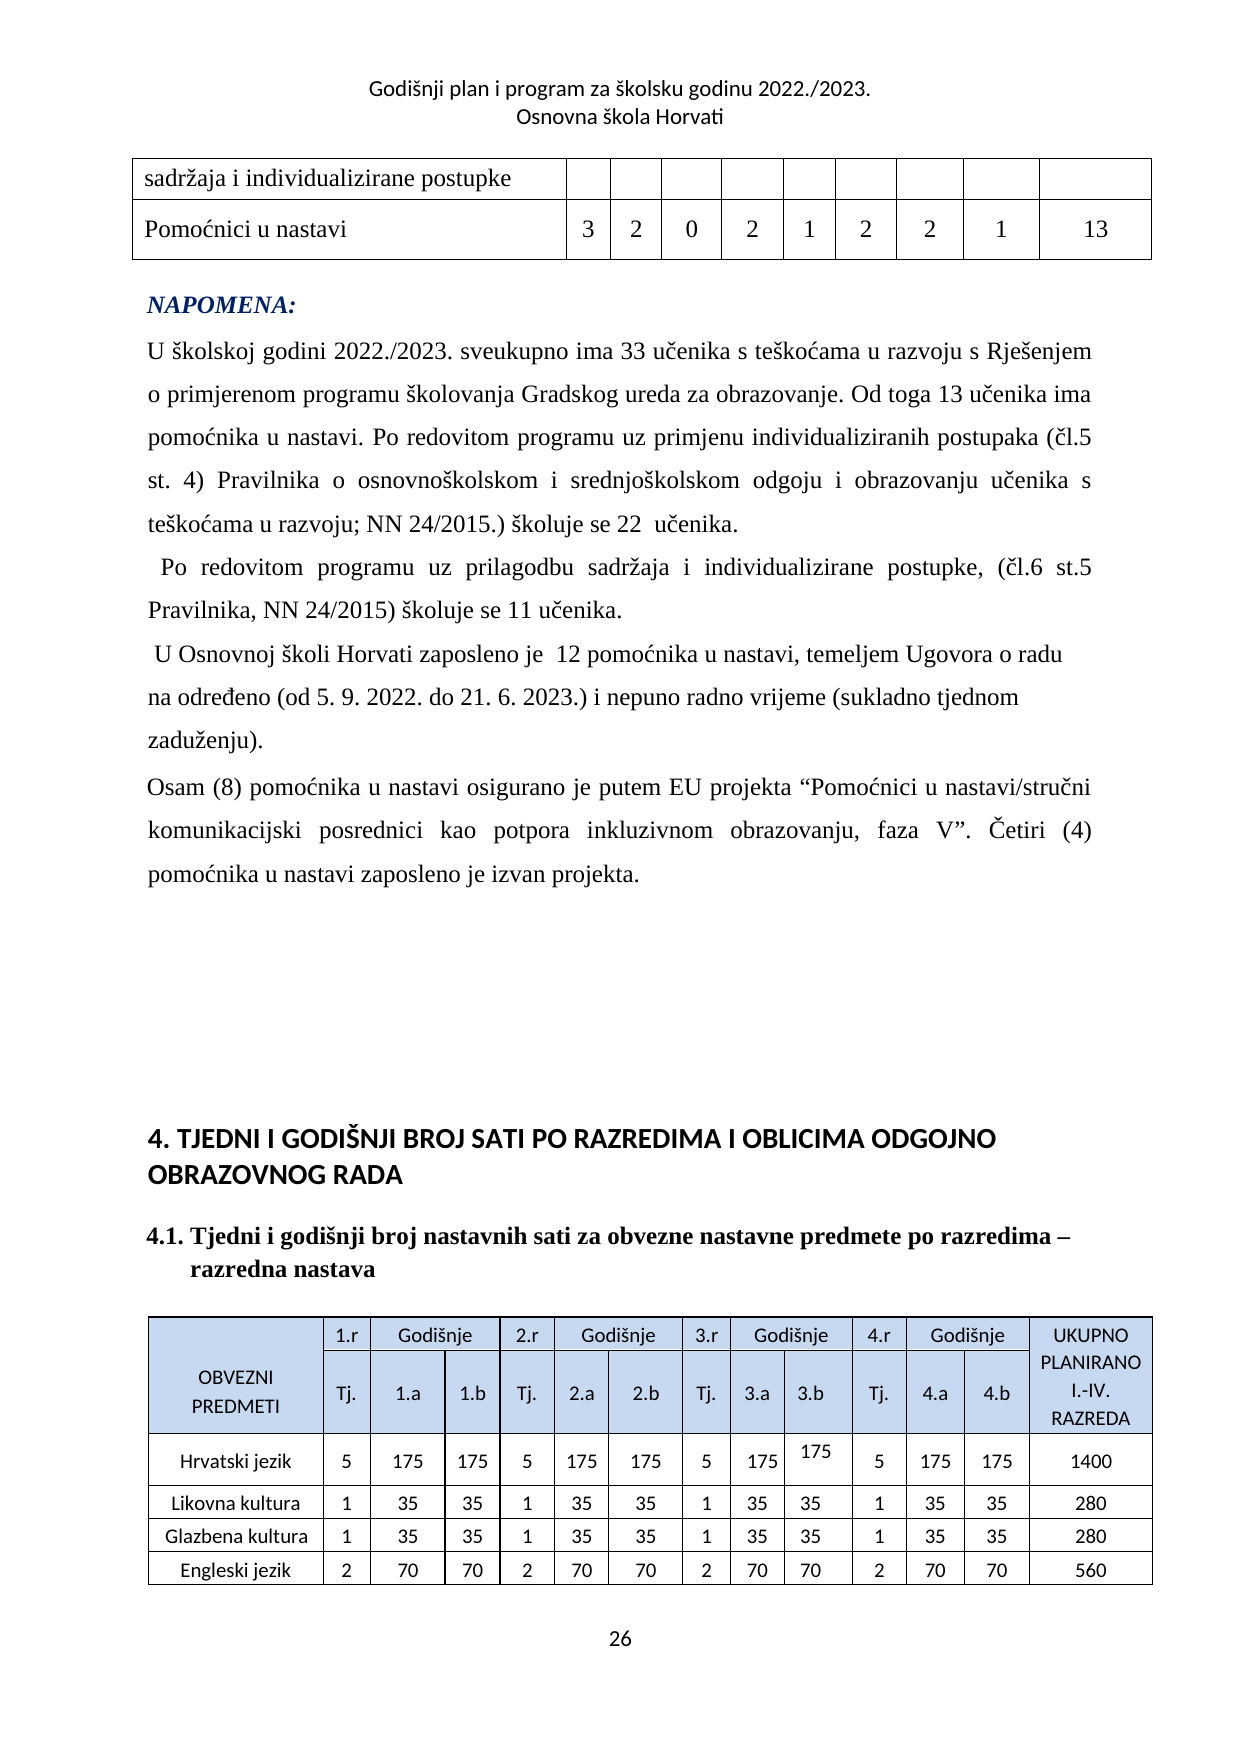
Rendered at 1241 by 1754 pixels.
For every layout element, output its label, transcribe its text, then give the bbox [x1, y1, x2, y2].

text 4.1. Tjedni i godišnji broj nastavnih sati za obvezne nastavne predmete po razredima – [146, 1221, 1092, 1250]
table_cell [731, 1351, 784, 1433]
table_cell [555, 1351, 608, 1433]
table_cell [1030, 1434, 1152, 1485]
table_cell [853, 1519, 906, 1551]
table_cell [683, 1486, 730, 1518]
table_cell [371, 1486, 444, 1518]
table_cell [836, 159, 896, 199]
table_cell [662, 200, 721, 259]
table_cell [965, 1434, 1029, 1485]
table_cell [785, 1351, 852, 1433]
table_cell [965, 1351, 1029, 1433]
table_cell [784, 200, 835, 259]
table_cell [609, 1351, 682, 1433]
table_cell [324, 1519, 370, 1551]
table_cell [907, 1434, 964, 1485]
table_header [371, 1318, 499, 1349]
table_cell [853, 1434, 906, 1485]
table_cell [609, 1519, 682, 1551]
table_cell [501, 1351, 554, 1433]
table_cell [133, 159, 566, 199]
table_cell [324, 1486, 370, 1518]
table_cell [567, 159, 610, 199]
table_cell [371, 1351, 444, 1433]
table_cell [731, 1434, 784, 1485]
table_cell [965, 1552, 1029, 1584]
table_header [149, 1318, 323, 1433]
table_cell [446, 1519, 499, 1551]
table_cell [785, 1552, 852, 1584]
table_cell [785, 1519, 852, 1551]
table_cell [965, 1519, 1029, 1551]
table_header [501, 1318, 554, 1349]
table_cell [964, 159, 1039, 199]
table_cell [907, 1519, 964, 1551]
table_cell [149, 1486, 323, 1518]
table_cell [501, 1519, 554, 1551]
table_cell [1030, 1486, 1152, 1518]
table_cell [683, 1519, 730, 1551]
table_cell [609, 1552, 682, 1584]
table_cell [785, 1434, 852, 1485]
text U školskoj godini 2022./2023. sveukupno ima 33 učenika s teškoćama u razvoju s Rješenjem o primjerenom programu školovanja Gradskog ureda za obrazovanje. Od toga 13 učenika ima pomoćnika u nastavi. Po redovitom programu uz primjenu individualiziranih postupaka (čl.5 st. 4) Pravilnika o osnovnoškolskom i srednjoškolskom odgoju i obrazovanju učenika s teškoćama u razvoju; NN 24/2015.) školuje se 22 učenika. [147, 336, 1092, 537]
text Osam (8) pomoćnika u nastavi osigurano je putem EU projekta “Pomoćnici u nastavi/stručni komunikacijski posrednici kao potpora inkluzivnom obrazovanju, faza V”. Četiri (4) pomoćnika u nastavi zaposleno je izvan projekta. [147, 772, 1092, 887]
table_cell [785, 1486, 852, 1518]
text NAPOMENA: [147, 290, 1092, 319]
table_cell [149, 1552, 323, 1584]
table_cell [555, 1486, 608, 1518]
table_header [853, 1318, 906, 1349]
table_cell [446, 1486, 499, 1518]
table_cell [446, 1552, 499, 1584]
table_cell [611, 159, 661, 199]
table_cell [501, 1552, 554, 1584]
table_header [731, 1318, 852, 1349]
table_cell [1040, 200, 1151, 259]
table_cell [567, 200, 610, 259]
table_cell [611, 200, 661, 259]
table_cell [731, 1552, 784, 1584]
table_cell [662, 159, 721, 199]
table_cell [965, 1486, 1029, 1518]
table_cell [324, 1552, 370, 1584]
text razredna nastava [146, 1254, 1092, 1282]
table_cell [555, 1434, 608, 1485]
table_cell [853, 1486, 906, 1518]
text 4. TJEDNI I GODIŠNJI BROJ SATI PO RAZREDIMA I OBLICIMA ODGOJNO OBRAZOVNOG RADA [148, 1121, 1092, 1192]
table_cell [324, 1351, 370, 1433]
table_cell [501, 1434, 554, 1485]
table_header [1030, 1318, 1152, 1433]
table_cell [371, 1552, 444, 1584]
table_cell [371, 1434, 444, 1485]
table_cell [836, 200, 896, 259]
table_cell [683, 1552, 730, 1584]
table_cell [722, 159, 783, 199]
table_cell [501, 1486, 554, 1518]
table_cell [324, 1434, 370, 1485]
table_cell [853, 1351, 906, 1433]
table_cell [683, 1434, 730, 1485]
text U Osnovnoj školi Horvati zaposleno je 12 pomoćnika u nastavi, temeljem Ugovora o radu na određeno (od 5. 9. 2022. do 21. 6. 2023.) i nepuno radno vrijeme (sukladno tjednom zaduženju). [148, 639, 1092, 754]
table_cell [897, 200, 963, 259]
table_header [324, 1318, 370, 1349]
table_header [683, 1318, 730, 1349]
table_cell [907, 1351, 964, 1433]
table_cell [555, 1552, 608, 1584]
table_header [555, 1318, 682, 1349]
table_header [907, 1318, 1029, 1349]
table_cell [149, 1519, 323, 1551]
text Po redovitom programu uz prilagodbu sadržaja i individualizirane postupke, (čl.6 st.5 Pravilnika, NN 24/2015) školuje se 11 učenika. [147, 552, 1092, 624]
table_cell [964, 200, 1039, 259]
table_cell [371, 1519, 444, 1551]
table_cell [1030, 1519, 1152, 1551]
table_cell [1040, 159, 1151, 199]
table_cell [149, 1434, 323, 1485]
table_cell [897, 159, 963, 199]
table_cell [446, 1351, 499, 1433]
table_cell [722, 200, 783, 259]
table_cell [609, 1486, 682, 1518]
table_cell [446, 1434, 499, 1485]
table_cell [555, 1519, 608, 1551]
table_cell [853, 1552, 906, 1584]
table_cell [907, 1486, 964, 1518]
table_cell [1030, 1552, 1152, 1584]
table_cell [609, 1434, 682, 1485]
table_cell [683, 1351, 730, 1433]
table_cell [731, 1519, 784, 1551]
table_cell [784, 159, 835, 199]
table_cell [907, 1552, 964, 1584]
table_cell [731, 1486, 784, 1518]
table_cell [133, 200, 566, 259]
